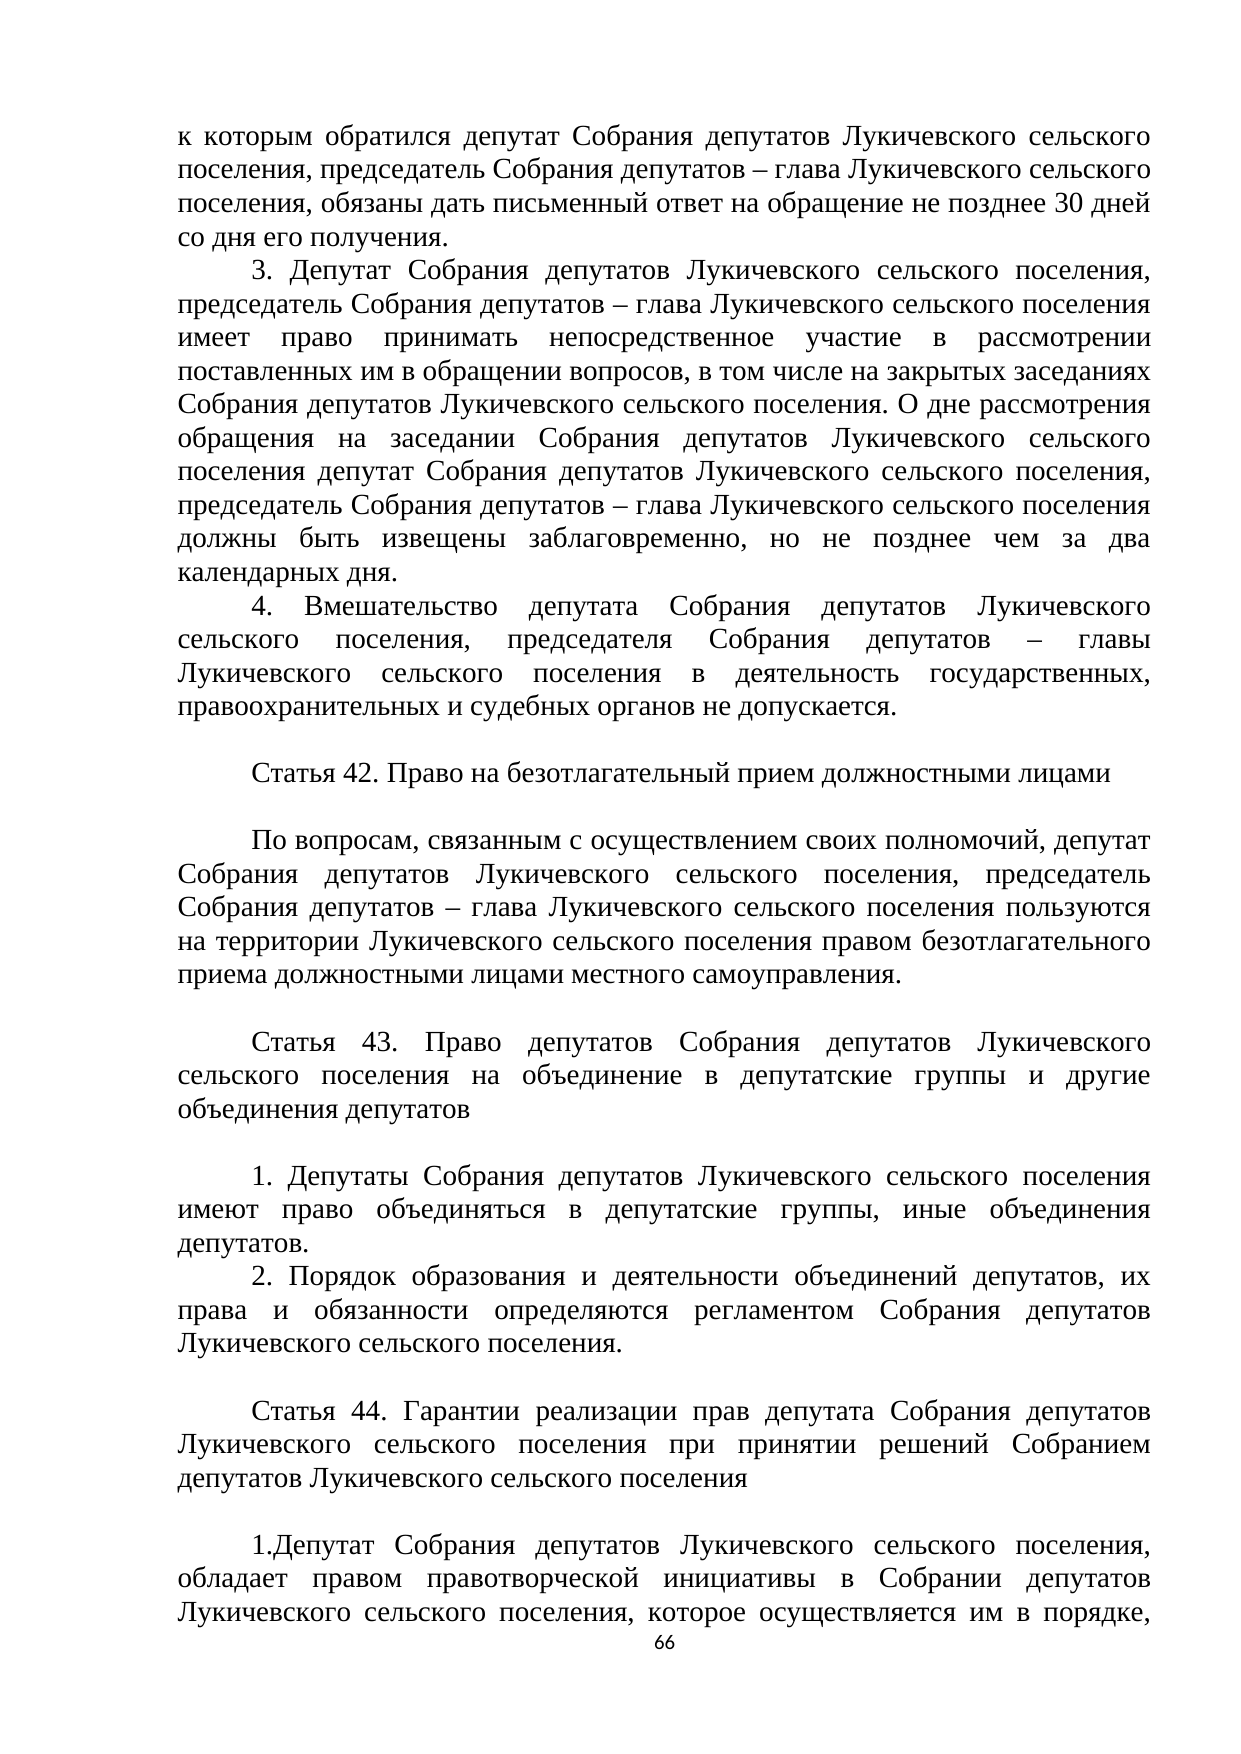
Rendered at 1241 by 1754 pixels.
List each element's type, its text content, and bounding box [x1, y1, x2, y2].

text 4. Вмешательство депутата Собрания депутатов Лукичевского сельского поселения, председателя Собрания депутатов – главы Лукичевского сельского поселения в деятельность государственных, правоохранительных и судебных органов не допускается. [177, 588, 1152, 722]
text Статья 42. Право на безотлагательный прием должностными лицами [177, 755, 1152, 789]
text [177, 118, 1152, 252]
text Статья 44. Гарантии реализации прав депутата Собрания депутатов Лукичевского сельского поселения при принятии решений Собранием депутатов Лукичевского сельского поселения [177, 1393, 1152, 1493]
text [177, 1527, 1152, 1627]
text 2. Порядок образования и деятельности объединений депутатов, их права и обязанности определяются регламентом Собрания депутатов Лукичевского сельского поселения. [177, 1258, 1152, 1359]
text Статья 43. Право депутатов Собрания депутатов Лукичевского сельского поселения на объединение в депутатские группы и другие объединения депутатов [177, 1024, 1152, 1124]
text По вопросам, связанным с осуществлением своих полномочий, депутат Собрания депутатов Лукичевского сельского поселения, председатель Собрания депутатов – глава Лукичевского сельского поселения пользуются на территории Лукичевского сельского поселения правом безотлагательного приема должностными лицами местного самоуправления. [177, 822, 1152, 990]
text 1. Депутаты Собрания депутатов Лукичевского сельского поселения имеют право объединяться в депутатские группы, иные объединения депутатов. [177, 1158, 1152, 1258]
text 3. Депутат Собрания депутатов Лукичевского сельского поселения, председатель Собрания депутатов – глава Лукичевского сельского поселения имеет право принимать непосредственное участие в рассмотрении поставленных им в обращении вопросов, в том числе на закрытых заседаниях Собрания депутатов Лукичевского сельского поселения. О дне рассмотрения обращения на заседании Собрания депутатов Лукичевского сельского поселения депутат Собрания депутатов Лукичевского сельского поселения, председатель Собрания депутатов – глава Лукичевского сельского поселения должны быть извещены заблаговременно, но не позднее чем за два календарных дня. [177, 252, 1152, 588]
